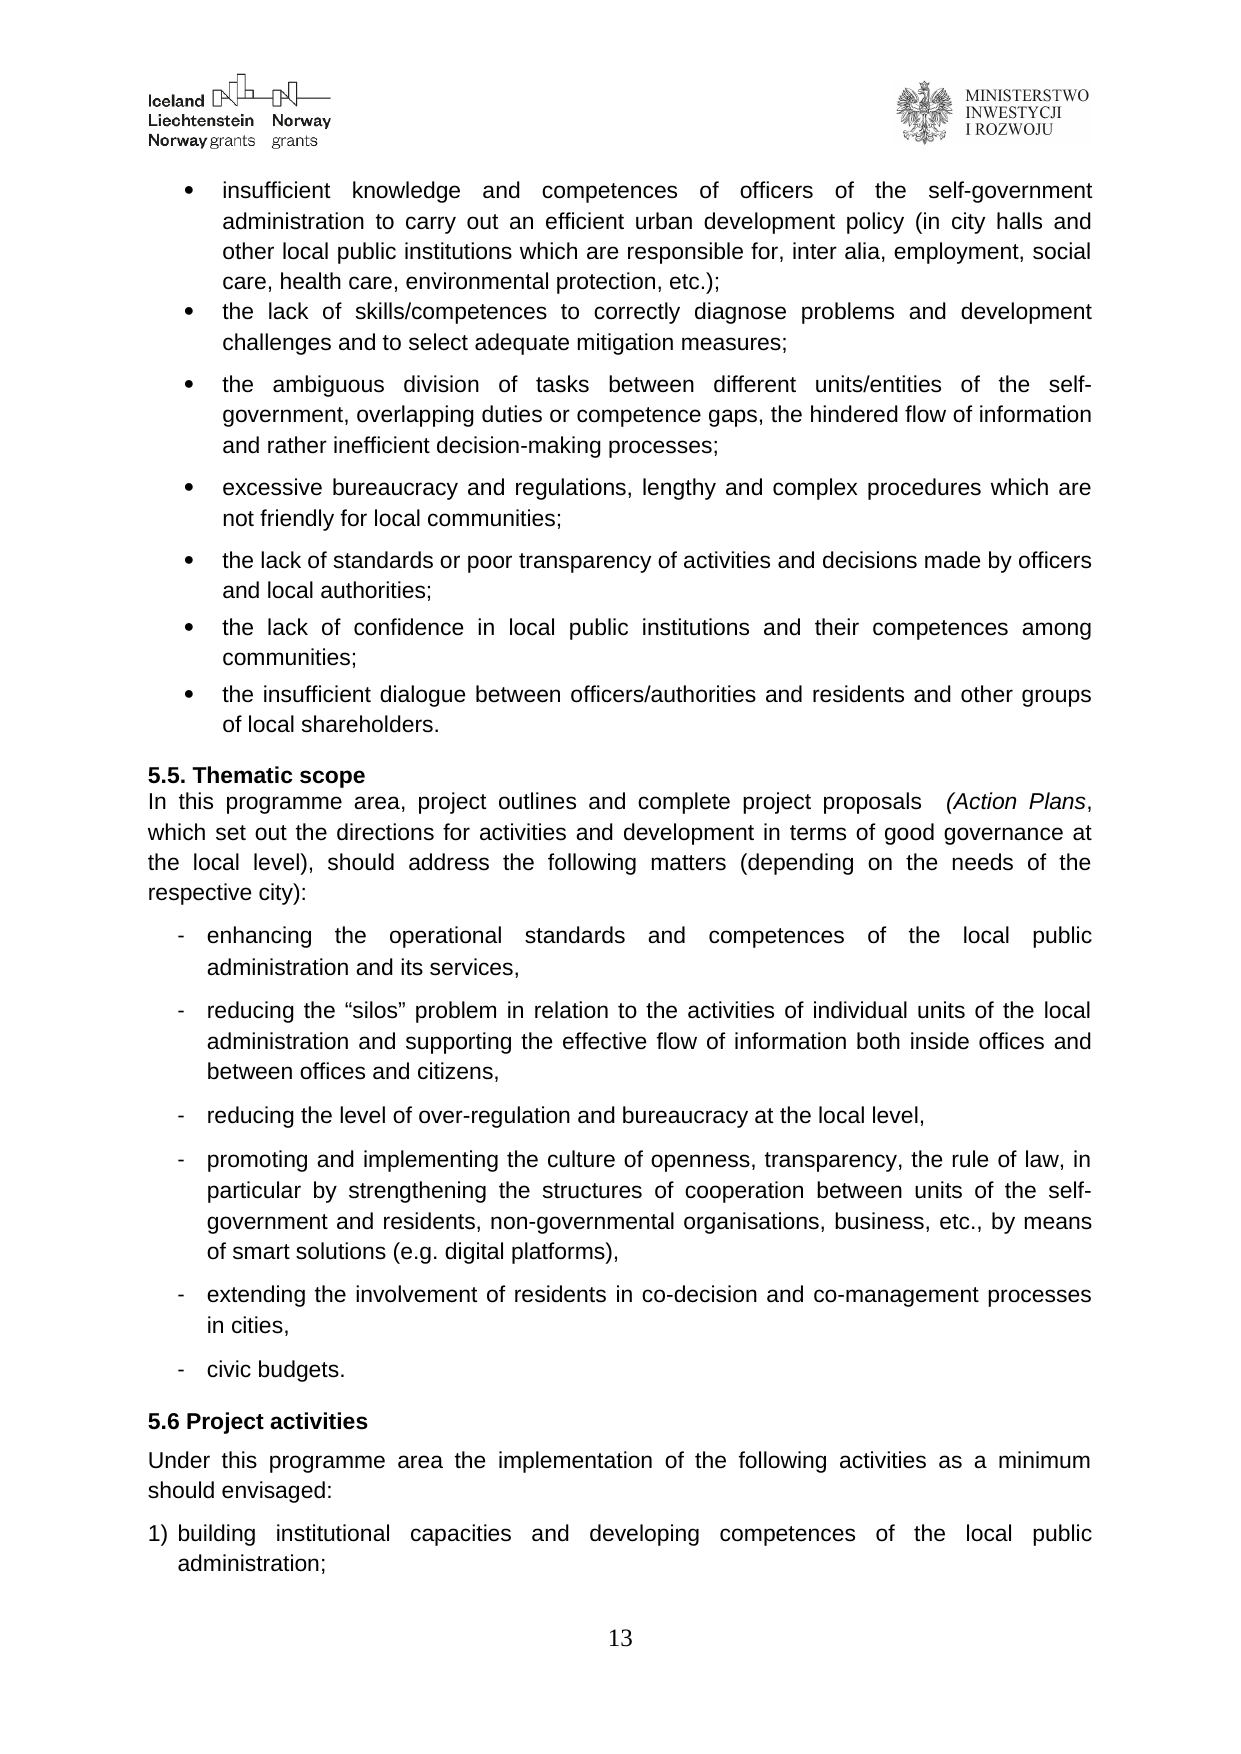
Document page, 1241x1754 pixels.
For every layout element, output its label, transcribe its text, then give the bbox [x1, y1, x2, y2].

picture [147, 73, 331, 149]
list enhancing the operational standards and competences of the local public administration and its services, [177, 922, 1093, 980]
text Under this programme area the implementation of the following activities as a minimum should envisaged: [148, 1447, 1093, 1504]
picture [891, 78, 1093, 149]
list reducing the level of over-regulation and bureaucracy at the local level, [177, 1101, 1093, 1129]
list the lack of confidence in local public institutions and their competences among communities; [185, 614, 1093, 671]
list civic budgets. [177, 1355, 1093, 1383]
list promoting and implementing the culture of openness, transparency, the rule of law, in particular by strengthening the structures of cooperation between units of the self-government and residents, non-governmental organisations, business, etc., by means of smart solutions (e.g. digital platforms), [177, 1146, 1093, 1264]
list excessive bureaucracy and regulations, lengthy and complex procedures which are not friendly for local communities; [185, 474, 1093, 531]
text In this programme area, project outlines and complete project proposals (Action Plans, which set out the directions for activities and development in terms of good governance at the local level), should address the following matters (depending on the needs of the respective city): [148, 788, 1093, 905]
subtitle 5.6 Project activities [148, 1408, 1093, 1434]
subtitle 5.5. Thematic scope [148, 762, 1093, 788]
list the lack of skills/competences to correctly diagnose problems and development challenges and to select adequate mitigation measures; [185, 298, 1093, 355]
list the lack of standards or poor transparency of activities and decisions made by officers and local authorities; [185, 547, 1093, 604]
list insufficient knowledge and competences of officers of the self-government administration to carry out an efficient urban development policy (in city halls and other local public institutions which are responsible for, inter alia, employment, social care, health care, environmental protection, etc.); [185, 177, 1093, 294]
list building institutional capacities and developing competences of the local public administration; [148, 1520, 1093, 1577]
list the ambiguous division of tasks between different units/entities of the self-government, overlapping duties or competence gaps, the hindered flow of information and rather inefficient decision-making processes; [185, 371, 1093, 458]
list extending the involvement of residents in co-decision and co-management processes in cities, [177, 1281, 1093, 1339]
list the insufficient dialogue between officers/authorities and residents and other groups of local shareholders. [185, 681, 1093, 737]
list reducing the “silos” problem in relation to the activities of individual units of the local administration and supporting the effective flow of information both inside offices and between offices and citizens, [177, 996, 1093, 1084]
